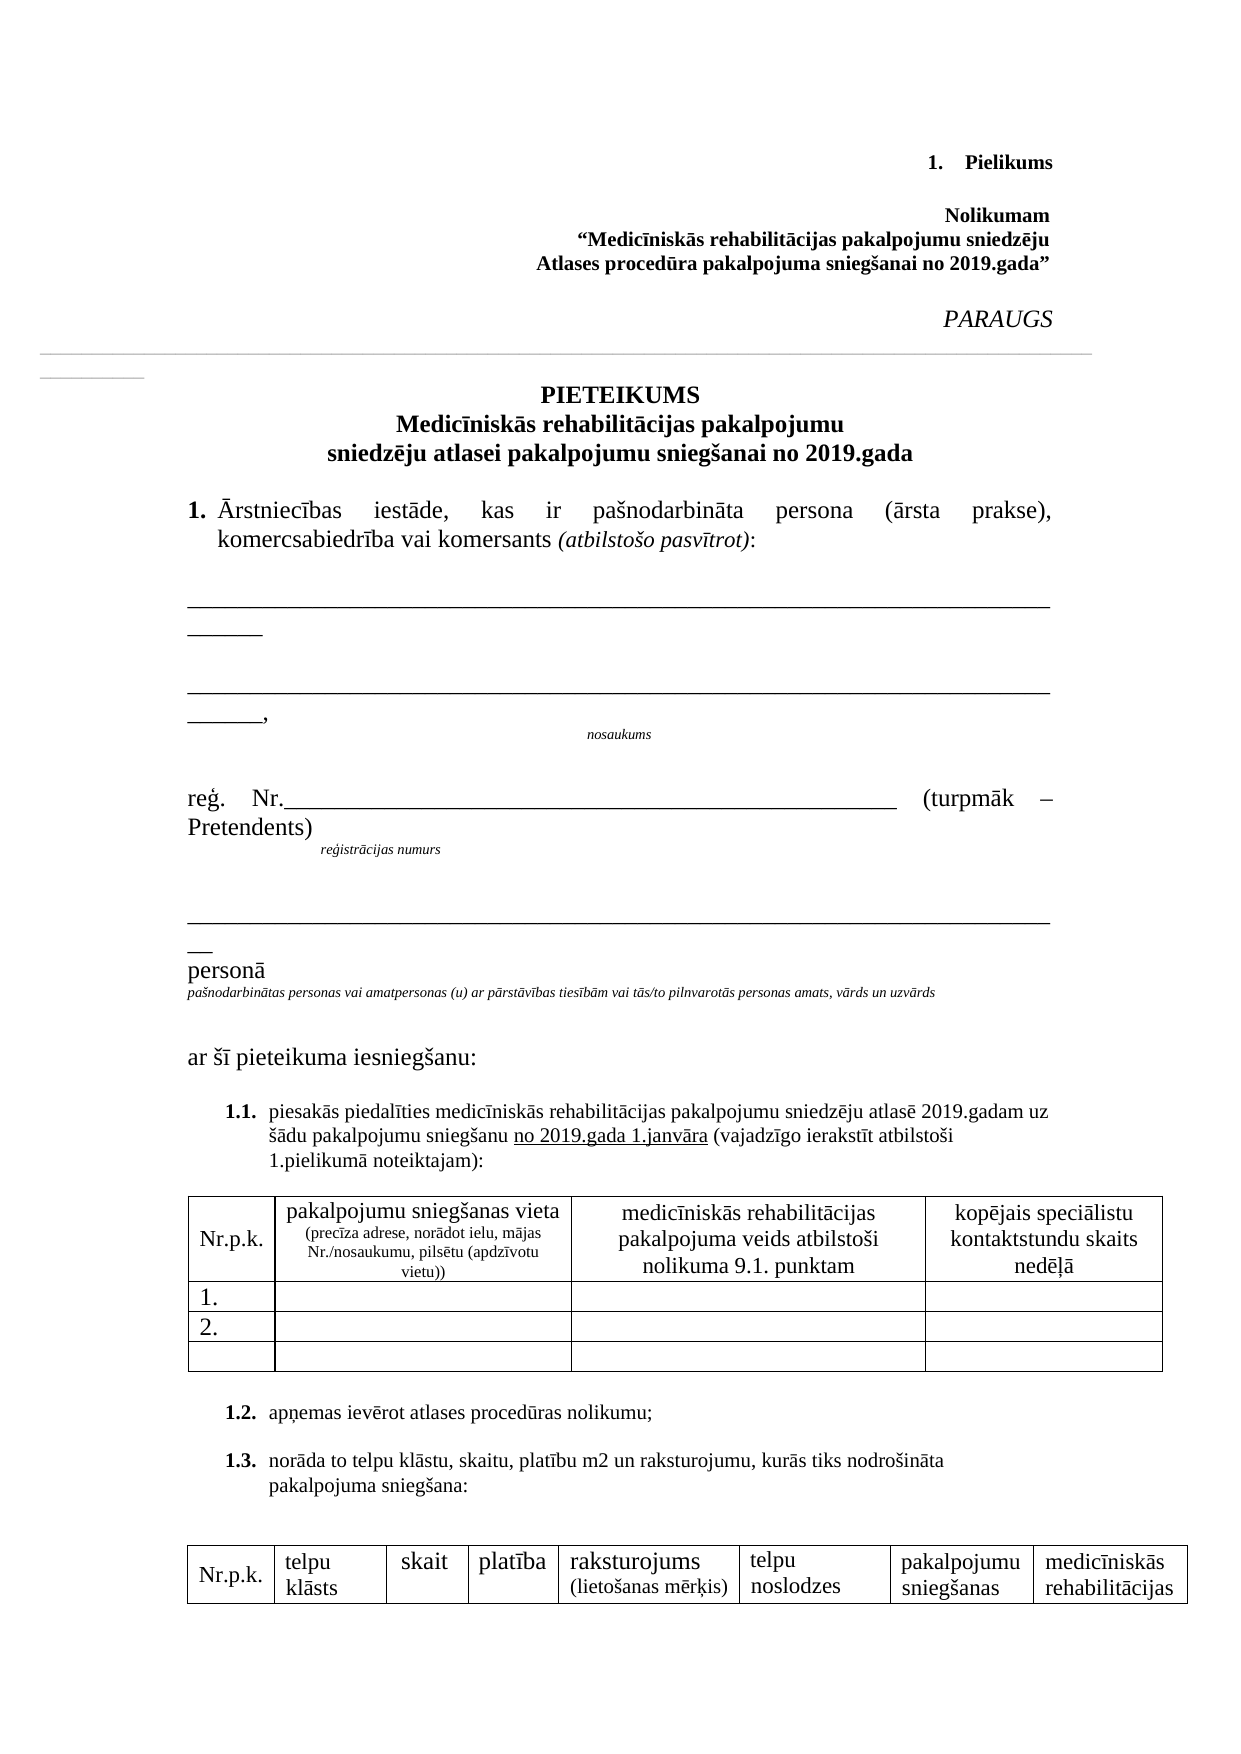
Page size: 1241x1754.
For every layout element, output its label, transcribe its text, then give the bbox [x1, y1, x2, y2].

table_header platība m2 [469, 1546, 558, 1603]
text reģistrācijas numurs [187, 841, 1053, 869]
text PIETEIKUMS [187, 381, 1053, 409]
text Atlases procedūra pakalpojuma sniegšanai no 2019.gada” [187, 251, 1050, 275]
text ___________________________________________________________________________ [187, 582, 1053, 639]
text nosaukums [187, 726, 1053, 754]
table_cell [926, 1312, 1162, 1341]
table_cell [276, 1282, 571, 1311]
table_header Nr.p.k. [189, 1197, 274, 1281]
list norāda to telpu klāstu, skaitu, platību m2 un raksturojumu, kurās tiks nodrošināta pakalpojuma sniegšana: [225, 1448, 1053, 1497]
table_cell [572, 1312, 925, 1341]
table_cell [572, 1342, 925, 1371]
table_header medicīniskās rehabilitācijas pakalpojuma veids atbilstoši nolikuma 9.1. punktam [572, 1197, 925, 1281]
table_header skaits [387, 1546, 468, 1603]
table_cell [276, 1312, 571, 1341]
table_header pakalpojumu sniegšanas vieta (precīza adrese, norādot ielu, mājas Nr./nosaukumu, pilsētu (apdzīvotu vietu)) [276, 1197, 571, 1281]
table_cell [276, 1342, 571, 1371]
text _______________________________________________________________________ [187, 898, 1053, 956]
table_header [559, 1546, 739, 1603]
text personā [187, 956, 1053, 984]
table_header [1034, 1546, 1187, 1603]
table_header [891, 1546, 1033, 1603]
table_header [740, 1546, 890, 1603]
list apņemas ievērot atlases procedūras nolikumu; [225, 1400, 1053, 1424]
text ar šī pieteikuma iesniegšanu: [187, 1042, 1053, 1071]
list piesakās piedalīties medicīniskās rehabilitācijas pakalpojumu sniedzēju atlasē 2019.gadam uz šādu pakalpojumu sniegšanu no 2019.gada 1.janvāra (vajadzīgo ierakstīt atbilstoši 1.pielikumā noteiktajam): [225, 1099, 1053, 1172]
table_cell 1. [189, 1282, 274, 1311]
text PARAUGS [187, 304, 1053, 332]
table_cell [189, 1342, 274, 1371]
table_cell [926, 1342, 1162, 1371]
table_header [275, 1546, 386, 1603]
text Nolikumam [187, 203, 1050, 227]
list Pielikums [225, 150, 1053, 174]
table_cell [926, 1282, 1162, 1311]
table_cell [572, 1282, 925, 1311]
text ___________________________________________________________________________, [187, 668, 1053, 726]
text 1. Ārstniecības iestāde, kas ir pašnodarbināta persona (ārsta prakse), komercsabiedrība vai komersants (atbilstošo pasvītrot): [187, 496, 1053, 553]
text pašnodarbinātas personas vai amatpersonas (u) ar pārstāvības tiesībām vai tās/to pilnvarotās personas amats, vārds un uzvārds [187, 984, 1053, 1013]
text “Medicīniskās rehabilitācijas pakalpojumu sniedzēju [187, 227, 1050, 251]
table_header kopējais speciālistu kontaktstundu skaits nedēļā [926, 1197, 1162, 1281]
text Medicīniskās rehabilitācijas pakalpojumu [187, 409, 1053, 438]
text _______________________________________________________________________________________________________________ [40, 332, 1097, 381]
table_header Nr.p.k. [188, 1546, 274, 1603]
text sniedzēju atlasei pakalpojumu sniegšanai no 2019.gada [187, 438, 1053, 467]
text reģ. Nr._________________________________________________ (turpmāk – Pretendents) [187, 783, 1053, 841]
table_cell 2. [189, 1312, 274, 1341]
